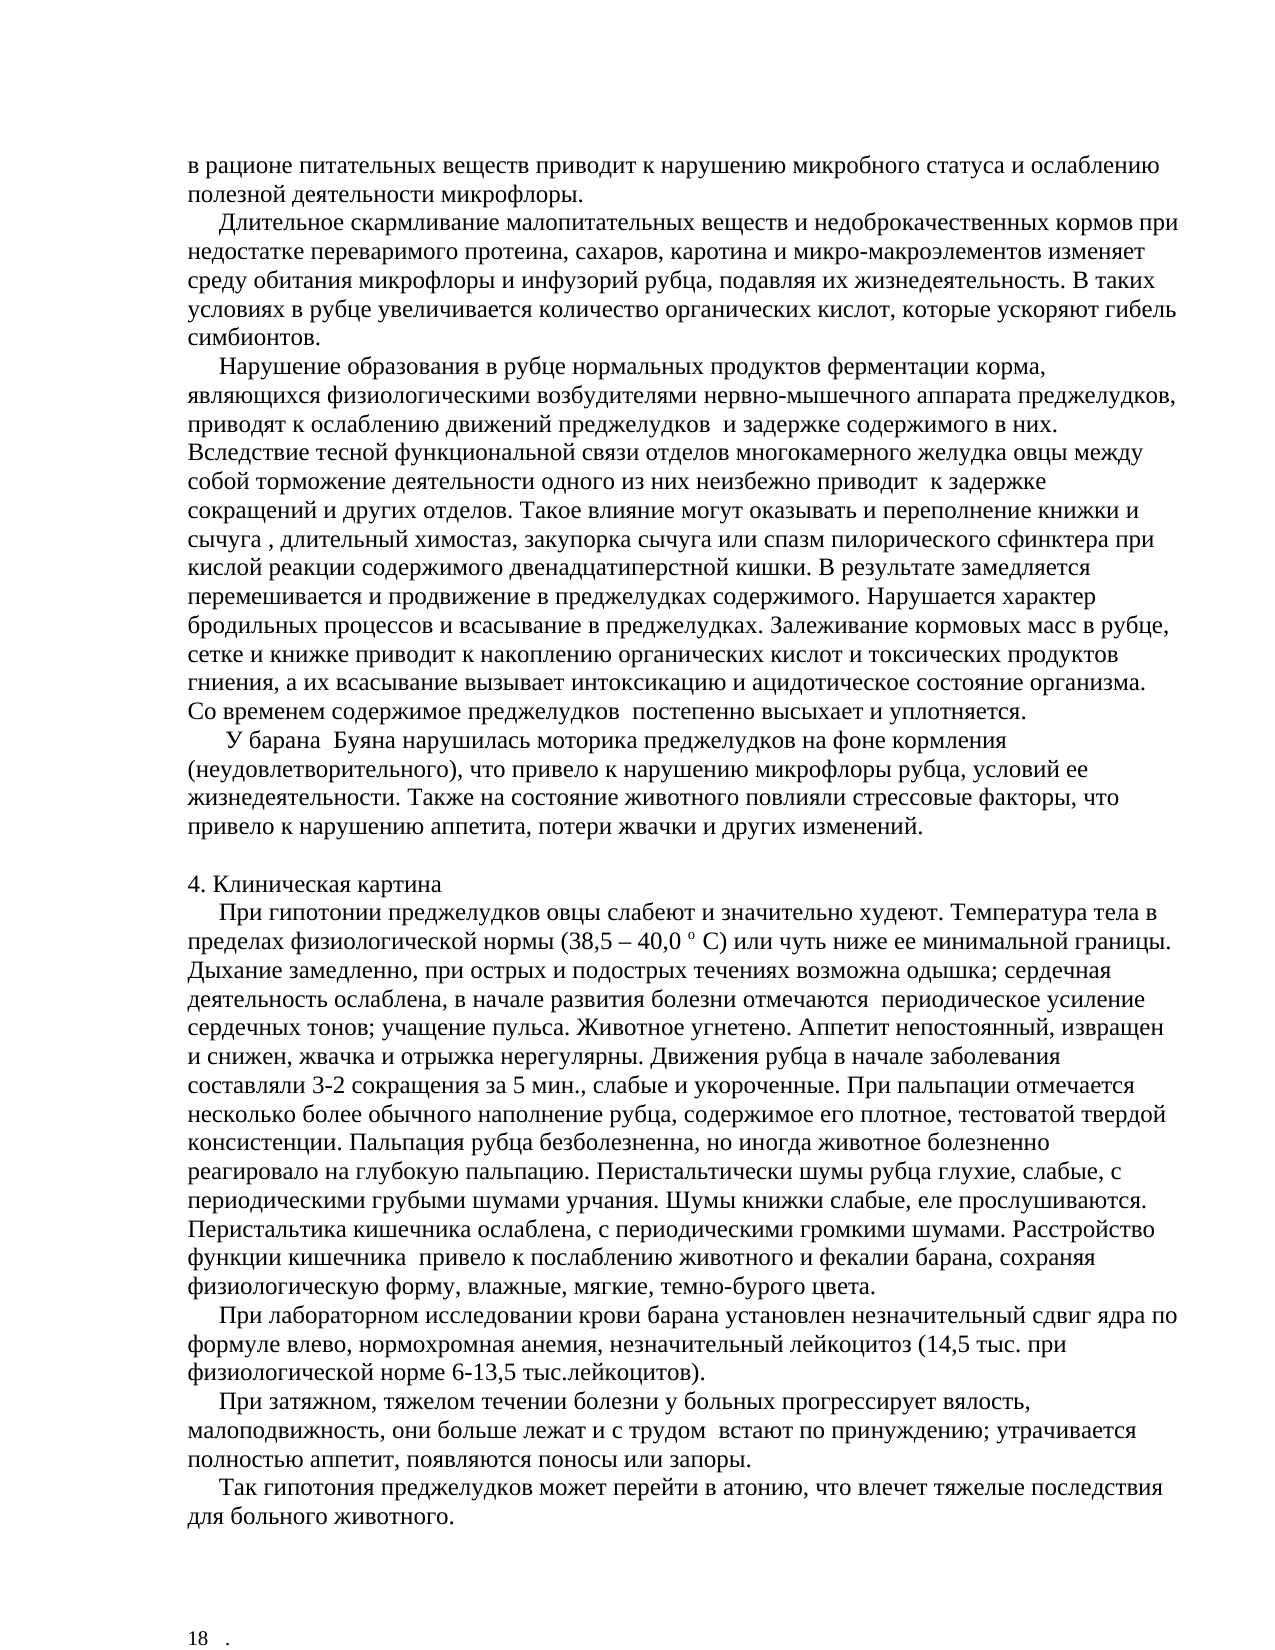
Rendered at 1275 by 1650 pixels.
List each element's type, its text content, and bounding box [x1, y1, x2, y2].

text Длительное скармливание малопитательных веществ и недоброкачественных кормов при недостатке переваримого протеина, сахаров, каротина и микро-макроэлементов изменяет среду обитания микрофлоры и инфузорий рубца, подавляя их жизнедеятельность. В таких условиях в рубце увеличивается количество органических кислот, которые ускоряют гибель симбионтов. [187, 207, 1181, 351]
text При затяжном, тяжелом течении болезни у больных прогрессирует вялость, малоподвижность, они больше лежат и с трудом встают по принуждению; утрачивается полностью аппетит, появляются поносы или запоры. [187, 1386, 1181, 1472]
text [187, 150, 1181, 207]
text У барана Буяна нарушилась моторика преджелудков на фоне кормления (неудовлетворительного), что привело к нарушению микрофлоры рубца, условий ее жизнедеятельности. Также на состояние животного повлияли стрессовые факторы, что привело к нарушению аппетита, потери жвачки и других изменений. [187, 725, 1181, 840]
text Так гипотония преджелудков может перейти в атонию, что влечет тяжелые последствия для больного животного. [187, 1472, 1181, 1530]
text Нарушение образования в рубце нормальных продуктов ферментации корма, являющихся физиологическими возбудителями нервно-мышечного аппарата преджелудков, приводят к ослаблению движений преджелудков и задержке содержимого в них. Вследствие тесной функциональной связи отделов многокамерного желудка овцы между собой торможение деятельности одного из них неизбежно приводит к задержке сокращений и других отделов. Такое влияние могут оказывать и переполнение книжки и сычуга , длительный химостаз, закупорка сычуга или спазм пилорического сфинктера при кислой реакции содержимого двенадцатиперстной кишки. В результате замедляется перемешивается и продвижение в преджелудках содержимого. Нарушается характер бродильных процессов и всасывание в преджелудках. Залеживание кормовых масс в рубце, сетке и книжке приводит к накоплению органических кислот и токсических продуктов гниения, а их всасывание вызывает интоксикацию и ацидотическое состояние организма. Со временем содержимое преджелудков постепенно высыхает и уплотняется. [187, 351, 1181, 725]
text 4. Клиническая картина [187, 869, 1181, 897]
text При гипотонии преджелудков овцы слабеют и значительно худеют. Температура тела в пределах физиологической нормы (38,5 – 40,0 о С) или чуть ниже ее минимальной границы. Дыхание замедленно, при острых и подострых течениях возможна одышка; сердечная деятельность ослаблена, в начале развития болезни отмечаются периодическое усиление сердечных тонов; учащение пульса. Животное угнетено. Аппетит непостоянный, извращен и снижен, жвачка и отрыжка нерегулярны. Движения рубца в начале заболевания составляли 3-2 сокращения за 5 мин., слабые и укороченные. При пальпации отмечается несколько более обычного наполнение рубца, содержимое его плотное, тестоватой твердой консистенции. Пальпация рубца безболезненна, но иногда животное болезненно реагировало на глубокую пальпацию. Перистальтически шумы рубца глухие, слабые, с периодическими грубыми шумами урчания. Шумы книжки слабые, еле прослушиваются. Перистальтика кишечника ослаблена, с периодическими громкими шумами. Расстройство функции кишечника привело к послаблению животного и фекалии барана, сохраняя физиологическую форму, влажные, мягкие, темно-бурого цвета. [187, 897, 1181, 1300]
text При лабораторном исследовании крови барана установлен незначительный сдвиг ядра по формуле влево, нормохромная анемия, незначительный лейкоцитоз (14,5 тыс. при физиологической норме 6-13,5 тыс.лейкоцитов). [187, 1300, 1181, 1386]
